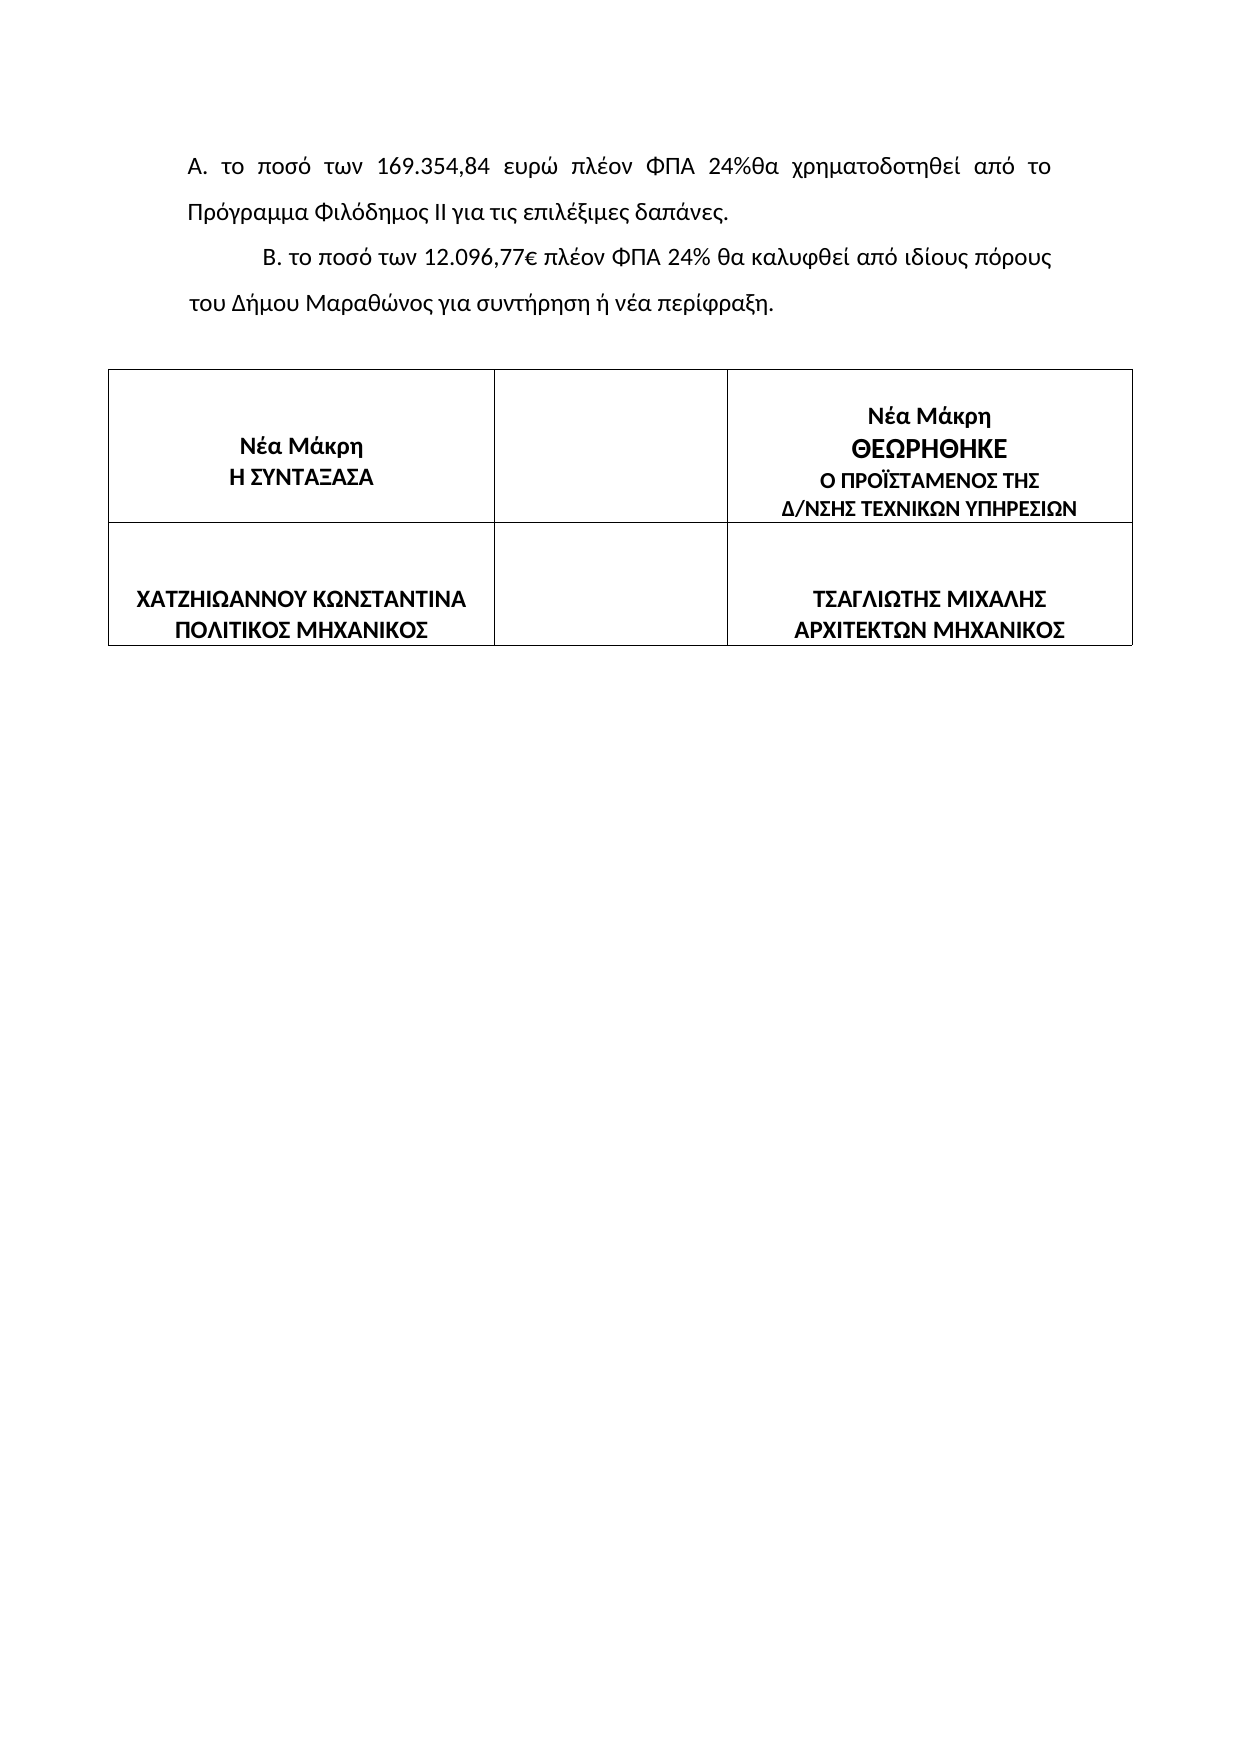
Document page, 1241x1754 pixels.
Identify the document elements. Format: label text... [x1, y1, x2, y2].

text Α. το ποσό των 169.354,84 ευρώ πλέον ΦΠΑ 24%θα χρηματοδοτηθεί από το Πρόγραμμα Φιλόδημος ΙΙ για τις επιλέξιμες δαπάνες. [187, 150, 1053, 226]
table_cell ΧΑΤΖΗΙΩΑΝΝΟΥ ΚΩΝΣΤΑΝΤΙΝΑ ΠΟΛΙΤΙΚΟΣ ΜΗΧΑΝΙΚΟΣ [109, 523, 494, 645]
table_cell [495, 523, 727, 645]
table_header Νέα Μάκρη ΘΕΩΡΗΘΗΚΕ Ο ΠΡΟΪΣΤΑΜΕΝΟΣ ΤΗΣ Δ/ΝΣΗΣ ΤΕΧΝΙΚΩΝ ΥΠΗΡΕΣΙΩΝ [728, 370, 1132, 522]
table_cell ΤΣΑΓΛΙΩΤΗΣ ΜΙΧΑΛΗΣ ΑΡΧΙΤΕΚΤΩΝ ΜΗΧΑΝΙΚΟΣ [728, 523, 1132, 645]
table_header Νέα Μάκρη Η ΣΥΝΤΑΞΑΣΑ [109, 370, 494, 522]
text Β. το ποσό των 12.096,77€ πλέον ΦΠΑ 24% θα καλυφθεί από ιδίους πόρους του Δήμου Μαραθώνος για συντήρηση ή νέα περίφραξη. [189, 241, 1053, 318]
table_header [495, 370, 727, 522]
